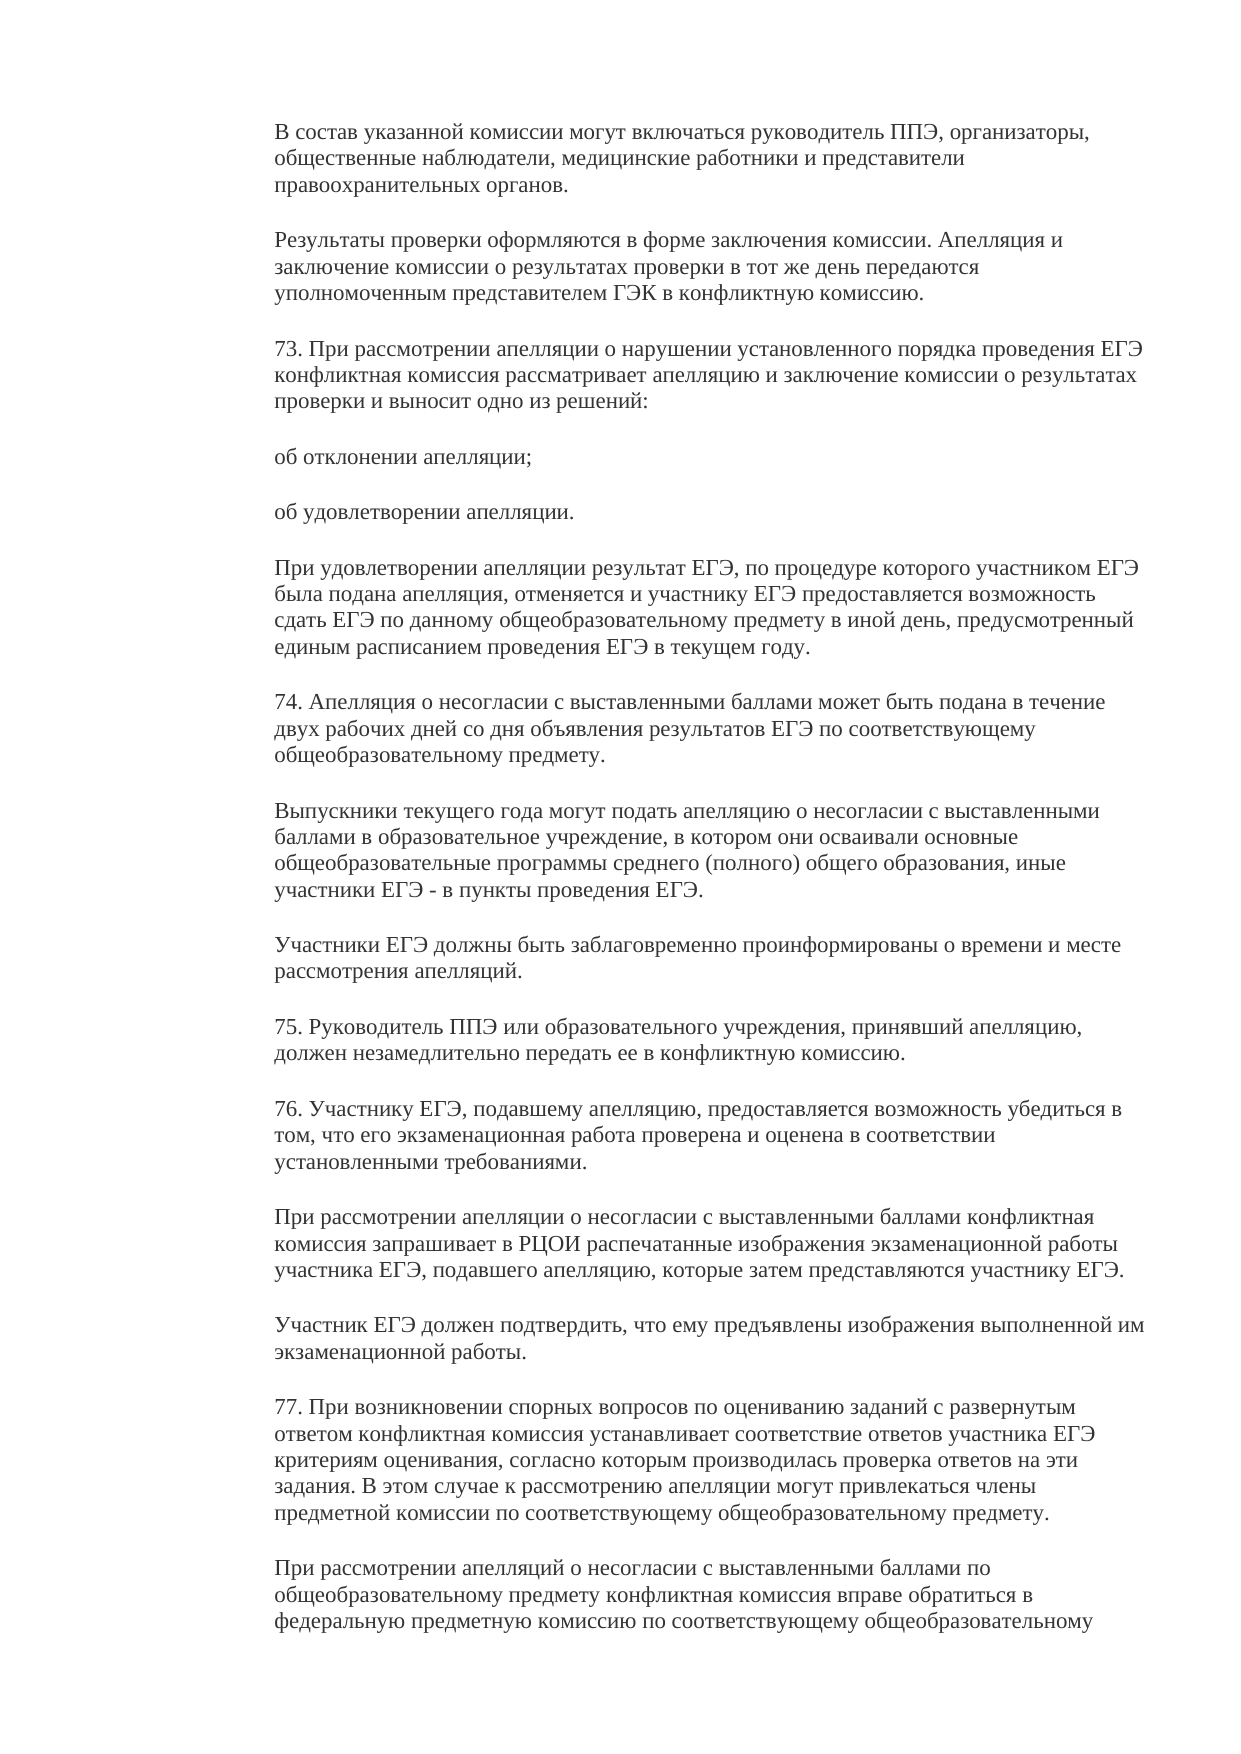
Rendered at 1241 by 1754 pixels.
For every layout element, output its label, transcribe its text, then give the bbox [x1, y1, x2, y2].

text Участники ЕГЭ должны быть заблаговременно проинформированы о времени и месте рассмотрения апелляций. [274, 931, 1152, 984]
text 75. Руководитель ППЭ или образовательного учреждения, принявший апелляцию, должен незамедлительно передать ее в конфликтную комиссию. [274, 1013, 1152, 1066]
text Выпускники текущего года могут подать апелляцию о несогласии с выставленными баллами в образовательное учреждение, в котором они осваивали основные общеобразовательные программы среднего (полного) общего образования, иные участники ЕГЭ - в пункты проведения ЕГЭ. [274, 797, 1152, 902]
text об удовлетворении апелляции. [274, 498, 1152, 525]
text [274, 1554, 1152, 1633]
text 73. При рассмотрении апелляции о нарушении установленного порядка проведения ЕГЭ конфликтная комиссия рассматривает апелляцию и заключение комиссии о результатах проверки и выносит одно из решений: [274, 334, 1152, 414]
text 77. При возникновении спорных вопросов по оцениванию заданий с развернутым ответом конфликтная комиссия устанавливает соответствие ответов участника ЕГЭ критериям оценивания, согласно которым производилась проверка ответов на эти задания. В этом случае к рассмотрению апелляции могут привлекаться члены предметной комиссии по соответствующему общеобразовательному предмету. [274, 1393, 1152, 1525]
text В состав указанной комиссии могут включаться руководитель ППЭ, организаторы, общественные наблюдатели, медицинские работники и представители правоохранительных органов. [274, 118, 1152, 197]
text При рассмотрении апелляции о несогласии с выставленными баллами конфликтная комиссия запрашивает в РЦОИ распечатанные изображения экзаменационной работы участника ЕГЭ, подавшего апелляцию, которые затем представляются участнику ЕГЭ. [274, 1203, 1152, 1282]
text Участник ЕГЭ должен подтвердить, что ему предъявлены изображения выполненной им экзаменационной работы. [274, 1311, 1152, 1364]
text При удовлетворении апелляции результат ЕГЭ, по процедуре которого участником ЕГЭ была подана апелляция, отменяется и участнику ЕГЭ предоставляется возможность сдать ЕГЭ по данному общеобразовательному предмету в иной день, предусмотренный единым расписанием проведения ЕГЭ в текущем году. [274, 554, 1152, 659]
text об отклонении апелляции; [274, 443, 1152, 469]
text Результаты проверки оформляются в форме заключения комиссии. Апелляция и заключение комиссии о результатах проверки в тот же день передаются уполномоченным представителем ГЭК в конфликтную комиссию. [274, 226, 1152, 305]
text 76. Участнику ЕГЭ, подавшему апелляцию, предоставляется возможность убедиться в том, что его экзаменационная работа проверена и оценена в соответствии установленными требованиями. [274, 1095, 1152, 1174]
text 74. Апелляция о несогласии с выставленными баллами может быть подана в течение двух рабочих дней со дня объявления результатов ЕГЭ по соответствующему общеобразовательному предмету. [274, 688, 1152, 767]
